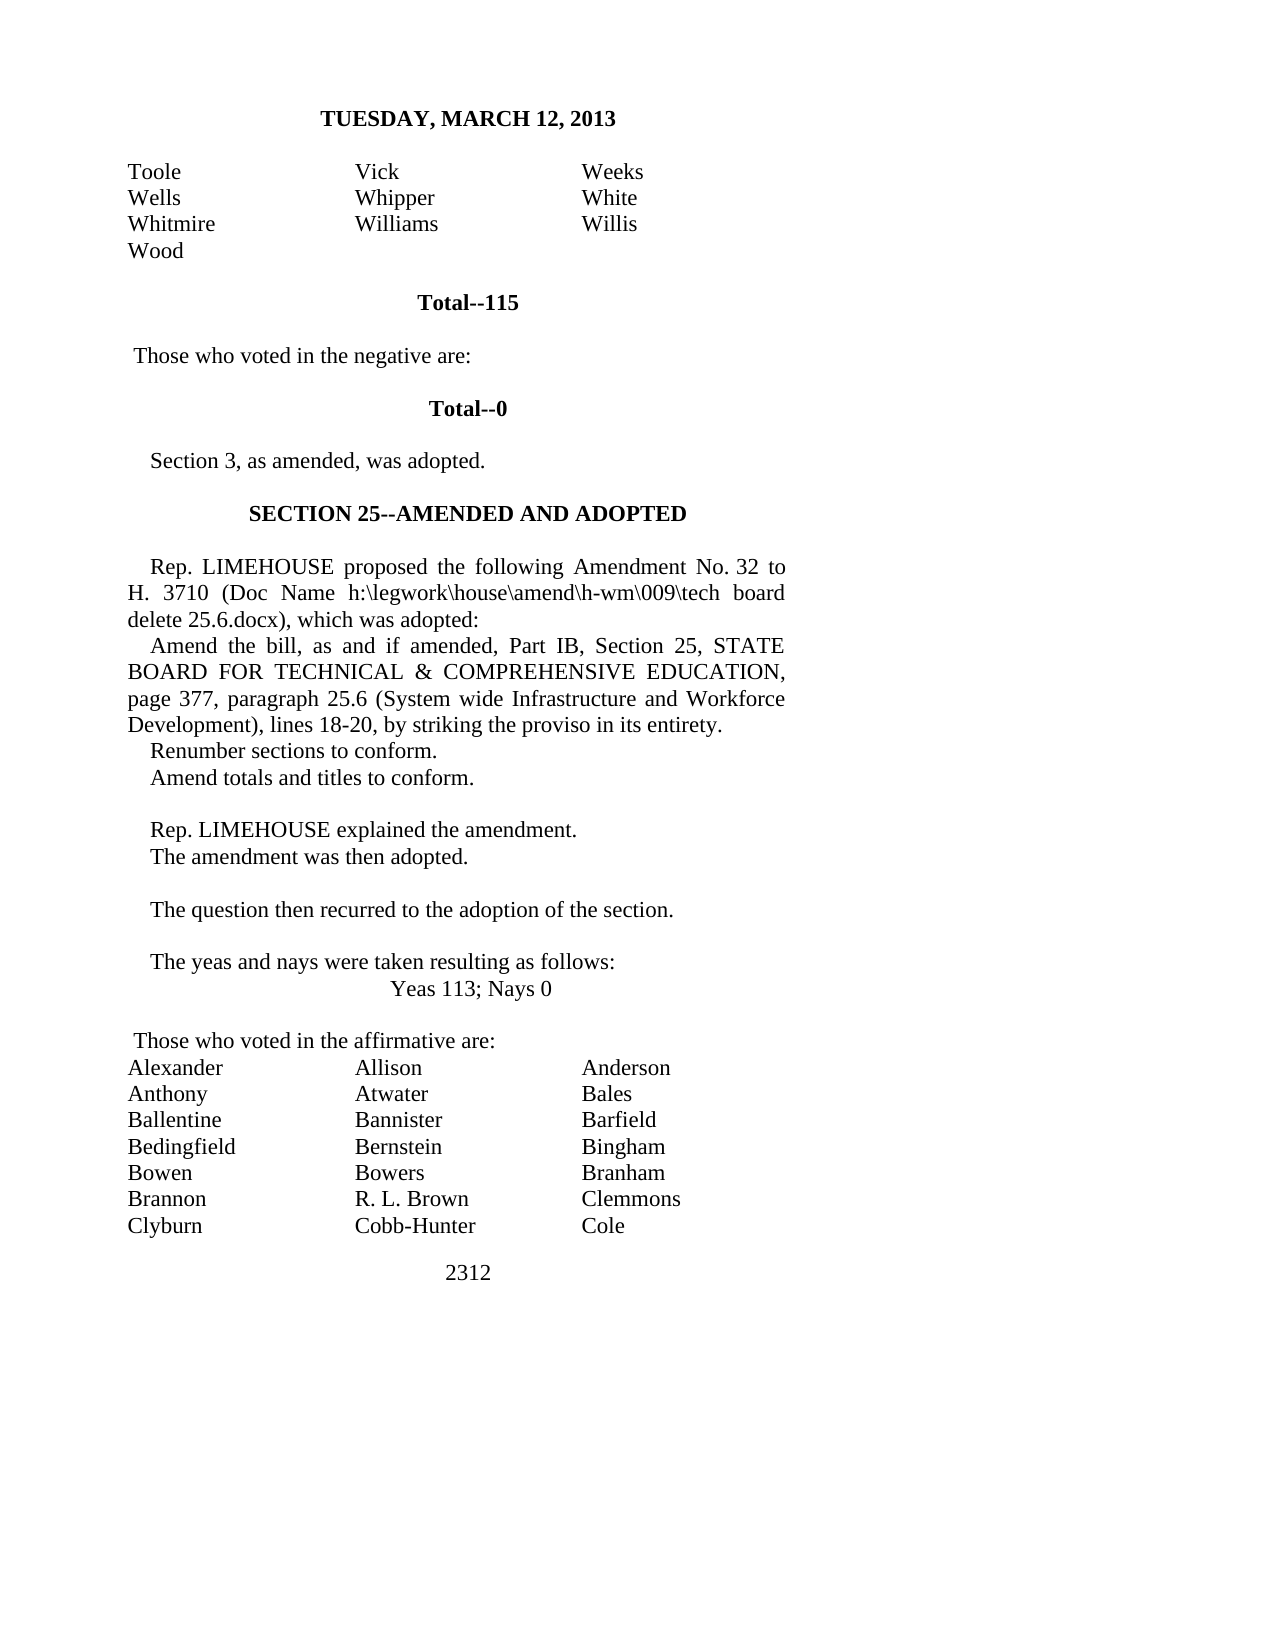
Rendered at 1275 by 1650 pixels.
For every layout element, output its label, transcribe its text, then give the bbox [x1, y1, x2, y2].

text Amend totals and titles to conform. [127, 764, 786, 790]
text Those who voted in the affirmative are: [127, 1027, 786, 1054]
text The yeas and nays were taken resulting as follows: [127, 948, 786, 975]
text Total--115 [127, 289, 786, 316]
text Total--0 [127, 395, 786, 421]
text Yeas 113; Nays 0 [127, 975, 786, 1001]
text Rep. LIMEHOUSE proposed the following Amendment No. 32 to H. 3710 (Doc Name h:\legwork\house\amend\h-wm\009\tech board delete 25.6.docx), which was adopted: [127, 553, 786, 632]
text Those who voted in the negative are: [127, 342, 786, 368]
text SECTION 25--AMENDED AND ADOPTED [127, 500, 786, 527]
text The amendment was then adopted. [127, 843, 786, 869]
text Rep. LIMEHOUSE explained the amendment. [127, 817, 786, 843]
text Amend the bill, as and if amended, Part IB, Section 25, STATE BOARD FOR TECHNICAL & COMPREHENSIVE EDUCATION, page 377, paragraph 25.6 (System wide Infrastructure and Workforce Development), lines 18-20, by striking the proviso in its entirety. [127, 632, 786, 737]
text Section 3, as amended, was adopted. [127, 448, 786, 474]
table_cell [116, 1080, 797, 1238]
text Renumber sections to conform. [127, 737, 786, 764]
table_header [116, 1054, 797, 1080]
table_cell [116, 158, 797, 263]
text The question then recurred to the adoption of the section. [127, 896, 786, 922]
